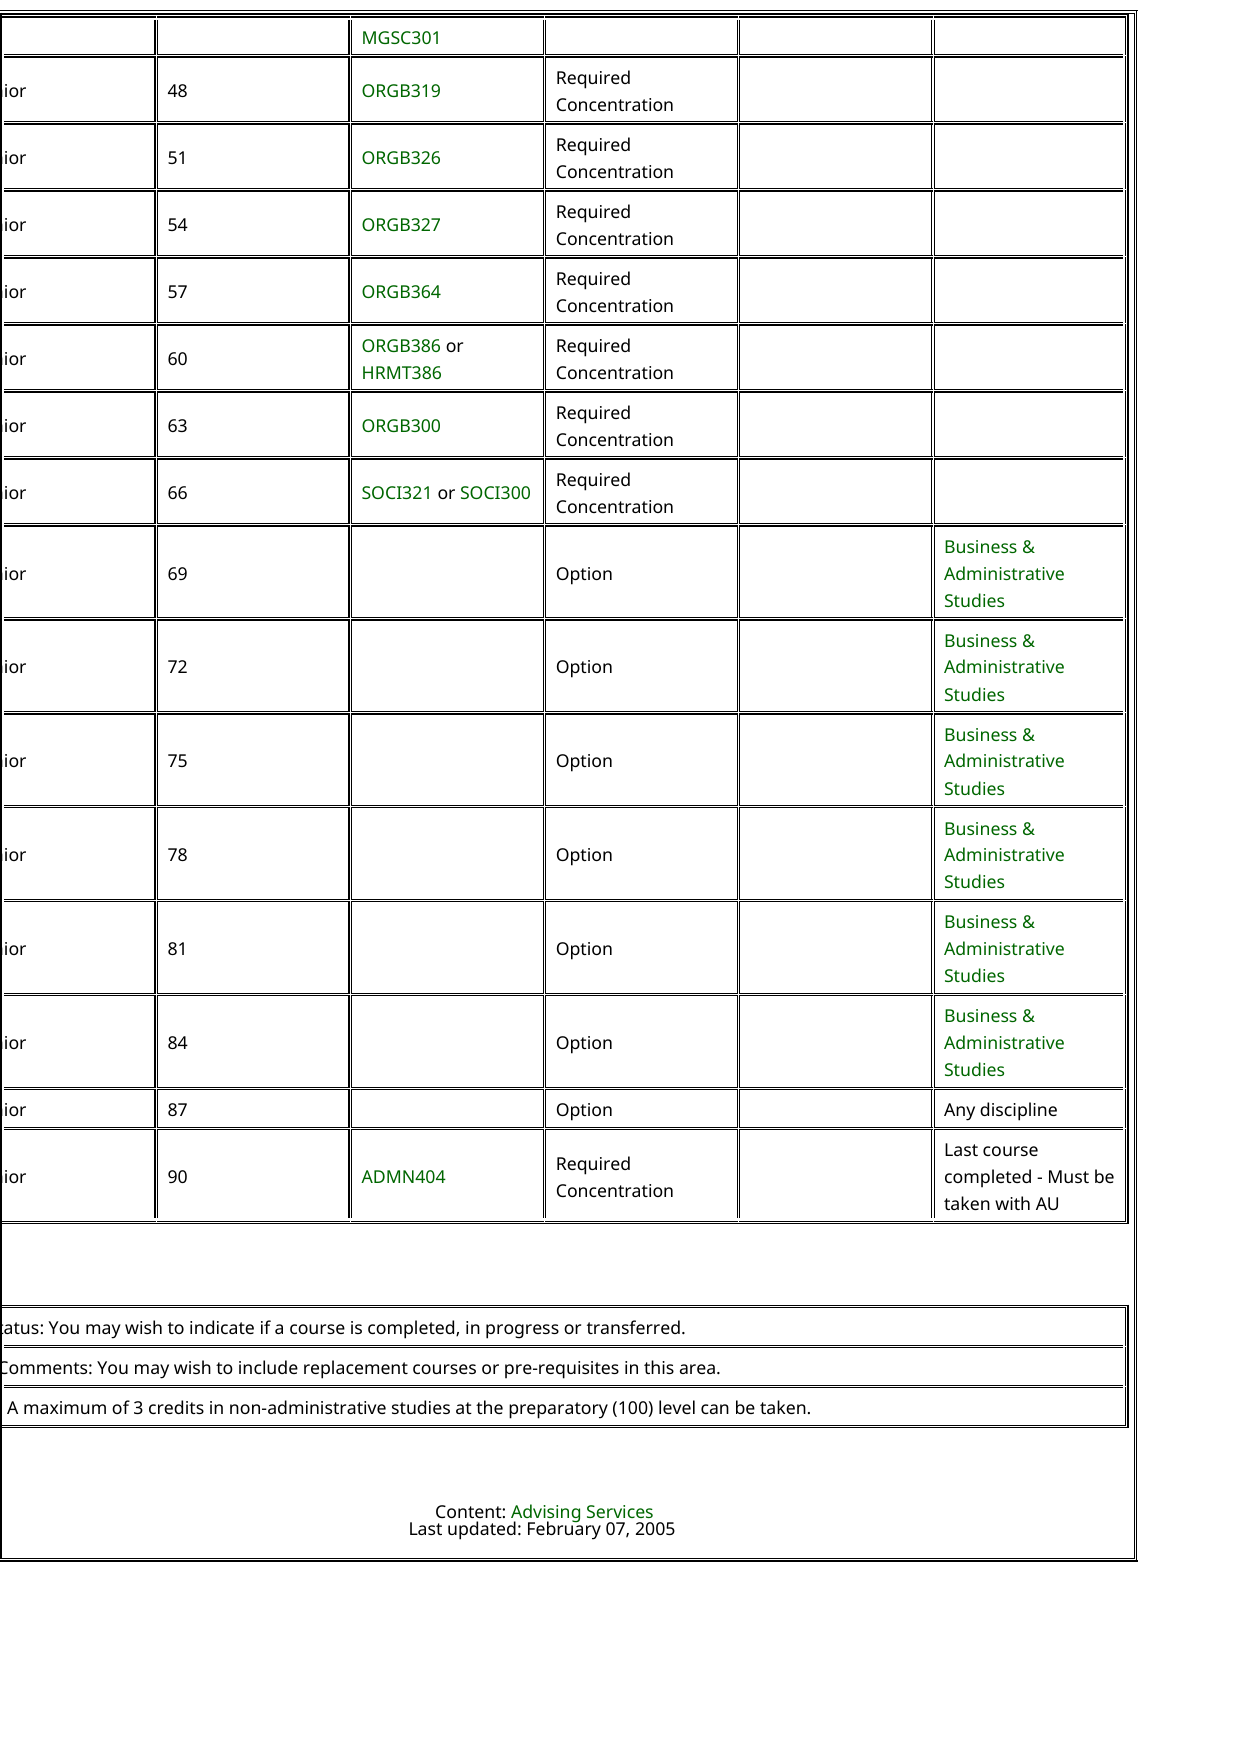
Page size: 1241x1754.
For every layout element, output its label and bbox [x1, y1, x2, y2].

table_cell [2, 14, 1134, 1558]
